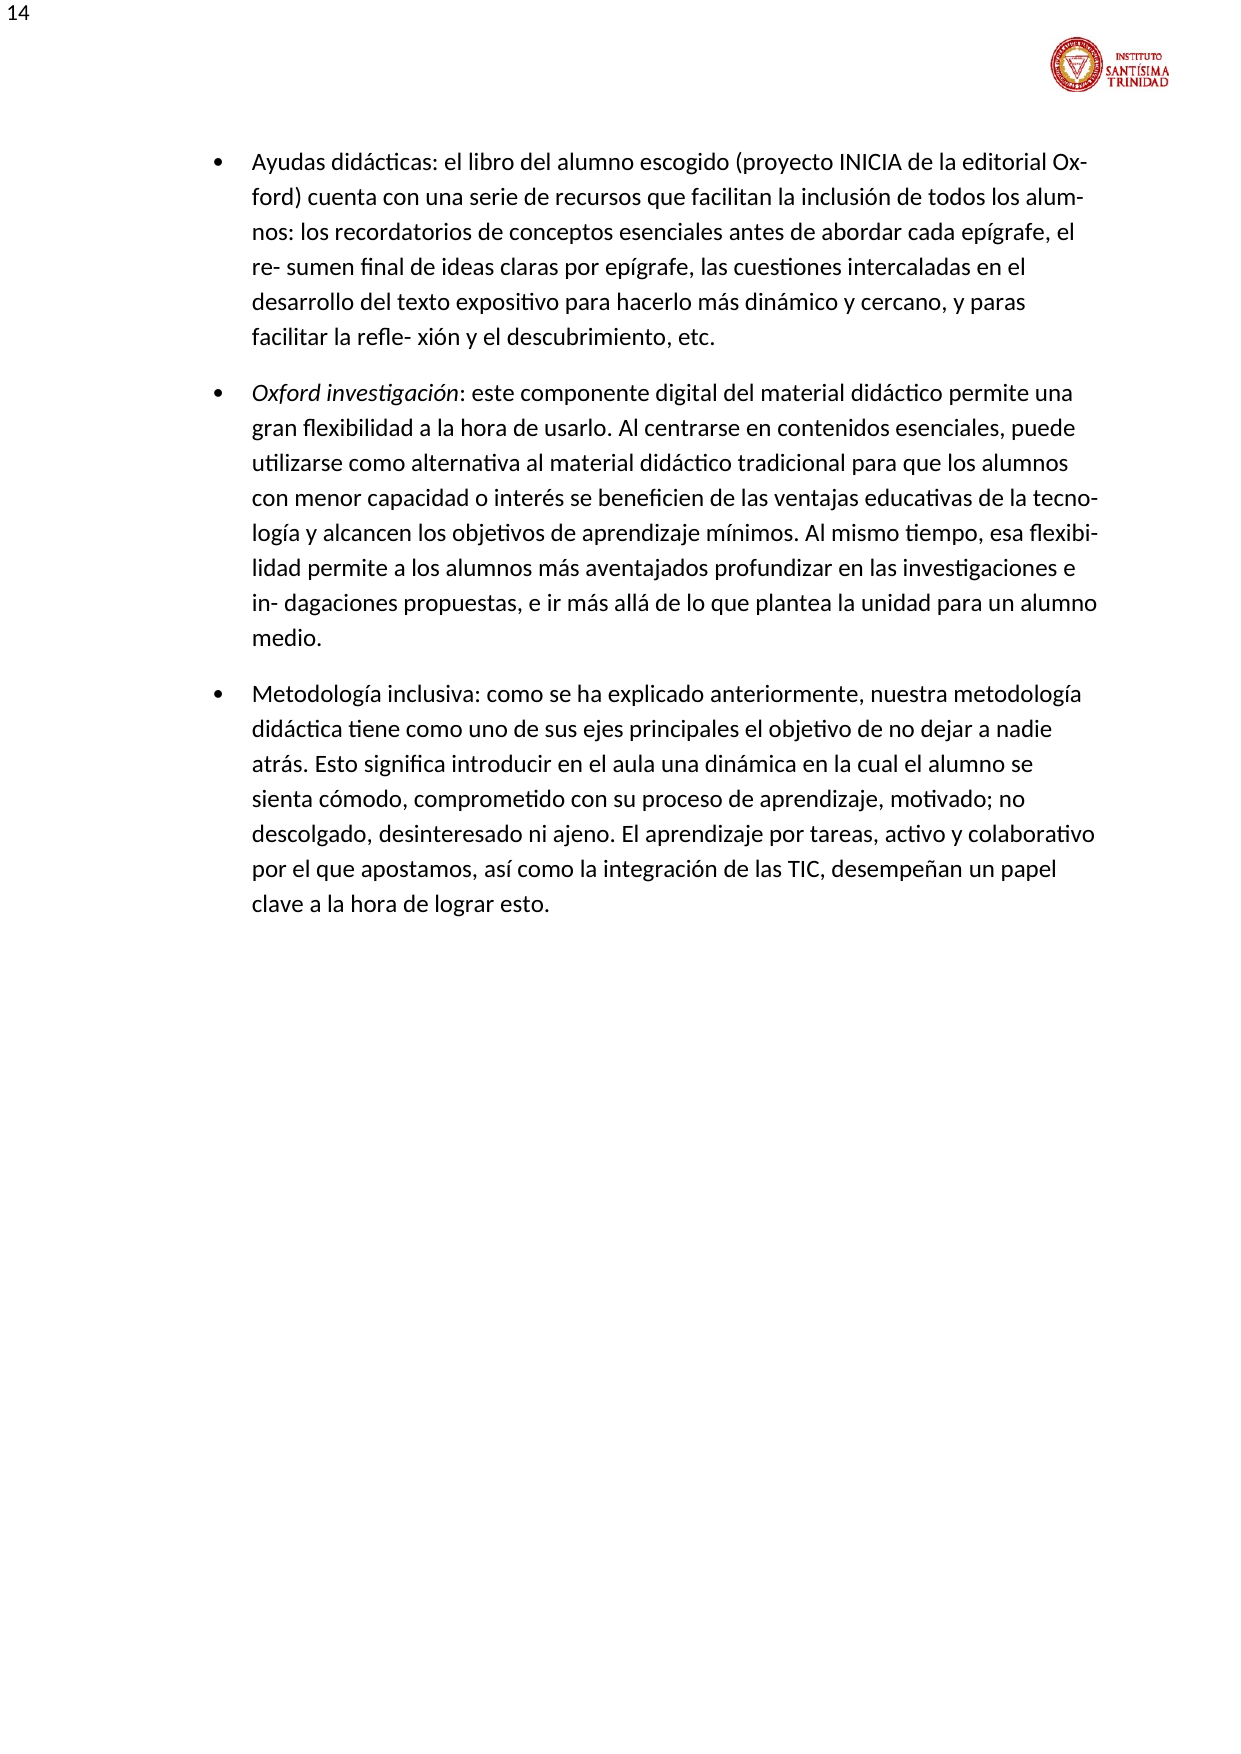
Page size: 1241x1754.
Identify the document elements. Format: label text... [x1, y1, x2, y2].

list Ayudas didácticas: el libro del alumno escogido (proyecto INICIA de la editorial Ox- ford) cuenta con una serie de recursos que facilitan la inclusión de todos los alum- nos: los recordatorios de conceptos esenciales antes de abordar cada epígrafe, el re- sumen final de ideas claras por epígrafe, las cuestiones intercaladas en el desarrollo del texto expositivo para hacerlo más dinámico y cercano, y paras facilitar la refle- xión y el descubrimiento, etc. [214, 147, 1106, 352]
picture [1050, 36, 1169, 92]
list Oxford investigación: este componente digital del material didáctico permite una gran flexibilidad a la hora de usarlo. Al centrarse en contenidos esenciales, puede utilizarse como alternativa al material didáctico tradicional para que los alumnos con menor capacidad o interés se beneficien de las ventajas educativas de la tecno- logía y alcancen los objetivos de aprendizaje mínimos. Al mismo tiempo, esa flexibi- lidad permite a los alumnos más aventajados profundizar en las investigaciones e in- dagaciones propuestas, e ir más allá de lo que plantea la unidad para un alumno medio. [214, 377, 1105, 653]
list Metodología inclusiva: como se ha explicado anteriormente, nuestra metodología didáctica tiene como uno de sus ejes principales el objetivo de no dejar a nadie atrás. Esto significa introducir en el aula una dinámica en la cual el alumno se sienta cómodo, comprometido con su proceso de aprendizaje, motivado; no descolgado, desinteresado ni ajeno. El aprendizaje por tareas, activo y colaborativo por el que apostamos, así como la integración de las TIC, desempeñan un papel clave a la hora de lograr esto. [214, 678, 1098, 919]
